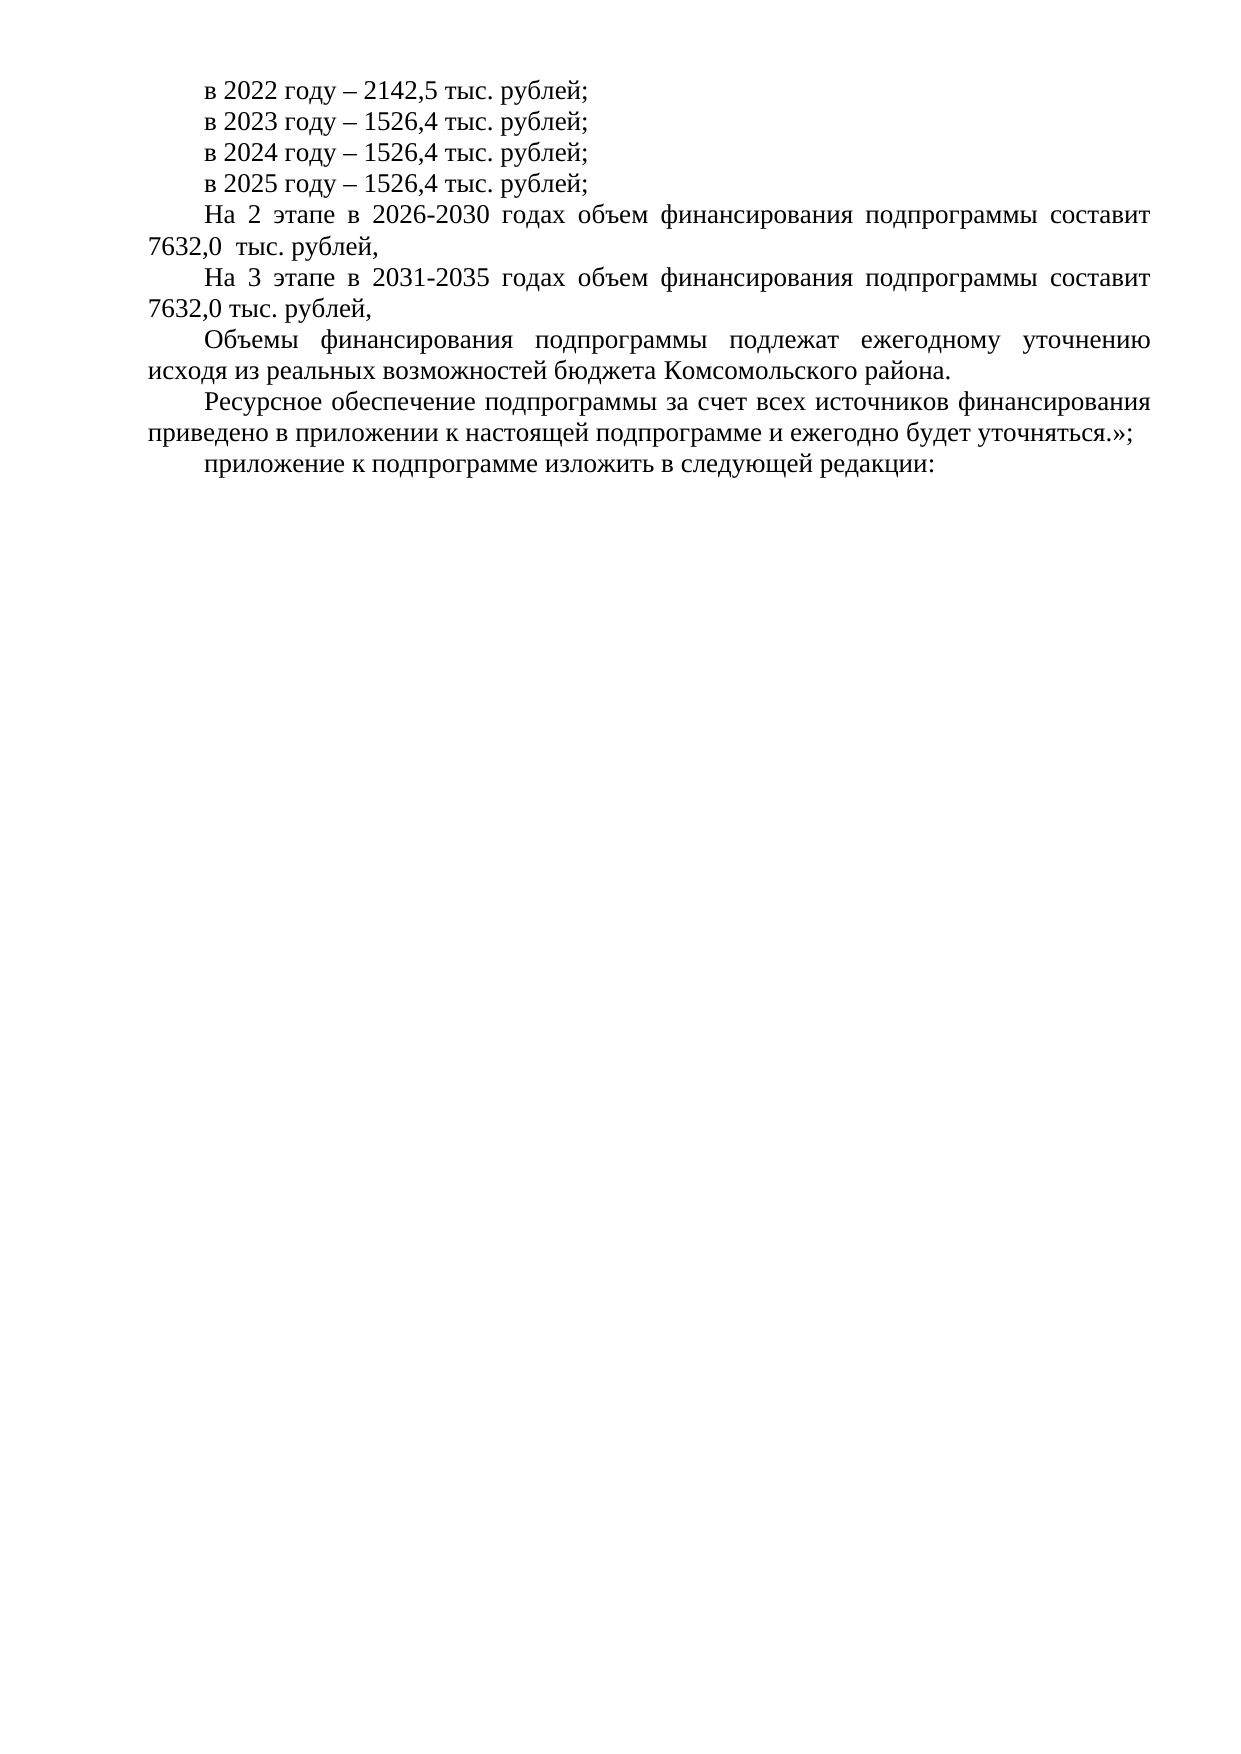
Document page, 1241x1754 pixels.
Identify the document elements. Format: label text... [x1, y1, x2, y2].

text Ресурсное обеспечение подпрограммы за счет всех источников финансирования приведено в приложении к настоящей подпрограмме и ежегодно будет уточняться.»; [148, 385, 1152, 448]
text На 3 этапе в 2031-2035 годах объем финансирования подпрограммы составит 7632,0 тыс. рублей, [148, 261, 1152, 323]
text в 2024 году – 1526,4 тыс. рублей; [148, 136, 1152, 167]
text Объемы финансирования подпрограммы подлежат ежегодному уточнению исходя из реальных возможностей бюджета Комсомольского района. [148, 323, 1152, 385]
text в 2025 году – 1526,4 тыс. рублей; [148, 167, 1152, 198]
text На 2 этапе в 2026-2030 годах объем финансирования подпрограммы составит 7632,0 тыс. рублей, [148, 198, 1152, 261]
text приложение к подпрограмме изложить в следующей редакции: [148, 448, 1152, 479]
text в 2023 году – 1526,4 тыс. рублей; [148, 105, 1152, 136]
text в 2022 году – 2142,5 тыс. рублей; [148, 74, 1152, 105]
